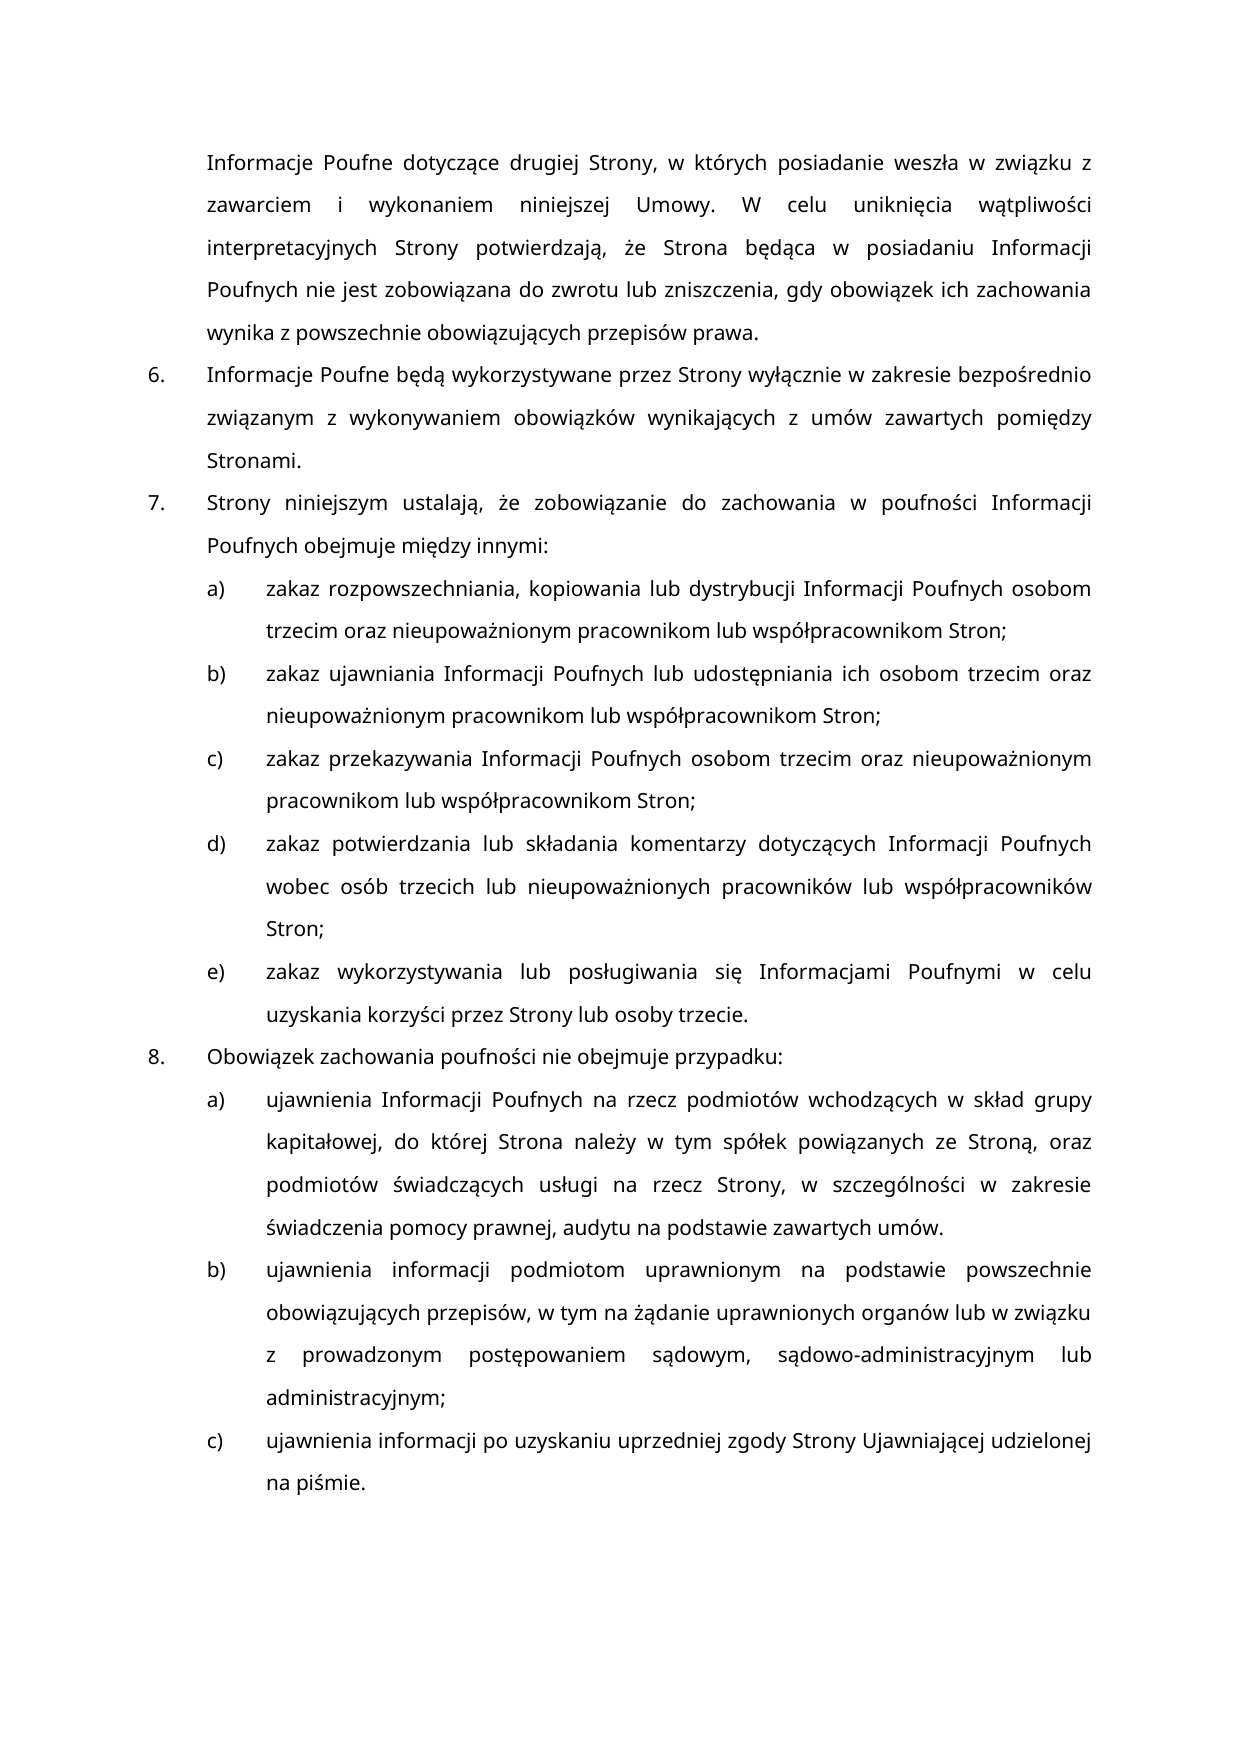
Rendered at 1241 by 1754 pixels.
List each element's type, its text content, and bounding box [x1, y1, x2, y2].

list zakaz ujawniania Informacji Poufnych lub udostępniania ich osobom trzecim oraz nieupoważnionym pracownikom lub współpracownikom Stron; [207, 659, 1093, 730]
list zakaz przekazywania Informacji Poufnych osobom trzecim oraz nieupoważnionym pracownikom lub współpracownikom Stron; [207, 744, 1093, 815]
list Informacje Poufne będą wykorzystywane przez Strony wyłącznie w zakresie bezpośrednio związanym z wykonywaniem obowiązków wynikających z umów zawartych pomiędzy Stronami. [148, 361, 1093, 474]
list Obowiązek zachowania poufności nie obejmuje przypadku: [148, 1042, 1093, 1071]
list zakaz rozpowszechniania, kopiowania lub dystrybucji Informacji Poufnych osobom trzecim oraz nieupoważnionym pracownikom lub współpracownikom Stron; [207, 574, 1093, 645]
list zakaz potwierdzania lub składania komentarzy dotyczących Informacji Poufnych wobec osób trzecich lub nieupoważnionych pracowników lub współpracowników Stron; [207, 829, 1093, 943]
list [148, 148, 1093, 346]
list Strony niniejszym ustalają, że zobowiązanie do zachowania w poufności Informacji Poufnych obejmuje między innymi: [148, 488, 1093, 559]
list ujawnienia Informacji Poufnych na rzecz podmiotów wchodzących w skład grupy kapitałowej, do której Strona należy w tym spółek powiązanych ze Stroną, oraz podmiotów świadczących usługi na rzecz Strony, w szczególności w zakresie świadczenia pomocy prawnej, audytu na podstawie zawartych umów. [207, 1085, 1093, 1241]
list ujawnienia informacji podmiotom uprawnionym na podstawie powszechnie obowiązujących przepisów, w tym na żądanie uprawnionych organów lub w związku z prowadzonym postępowaniem sądowym, sądowo-administracyjnym lub administracyjnym; [207, 1255, 1093, 1412]
list zakaz wykorzystywania lub posługiwania się Informacjami Poufnymi w celu uzyskania korzyści przez Strony lub osoby trzecie. [207, 957, 1093, 1028]
list ujawnienia informacji po uzyskaniu uprzedniej zgody Strony Ujawniającej udzielonej na piśmie. [207, 1426, 1093, 1497]
